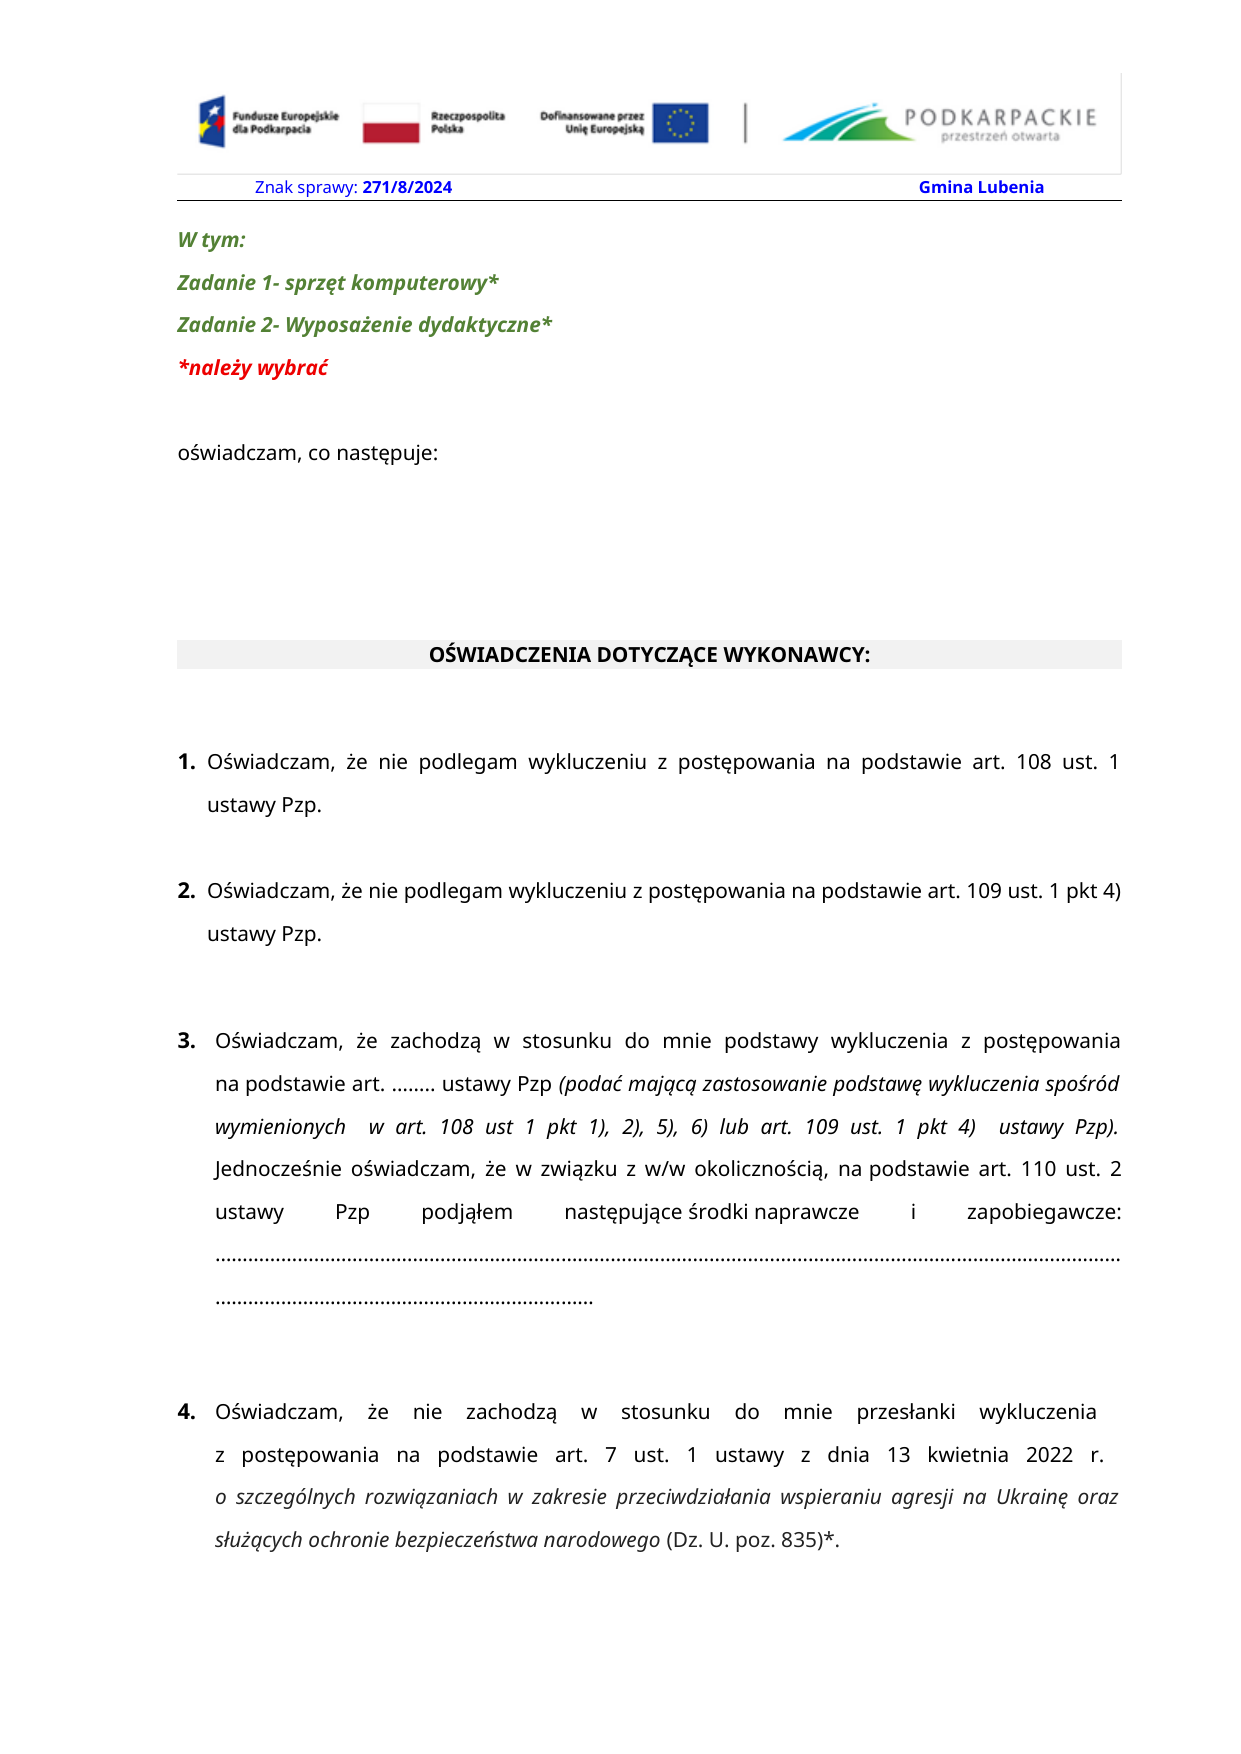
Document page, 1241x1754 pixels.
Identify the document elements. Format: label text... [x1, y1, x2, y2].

list Oświadczam, że nie zachodzą w stosunku do mnie przesłanki wykluczenia z postępowania na podstawie art. 7 ust. 1 ustawy z dnia 13 kwietnia 2022 r. o szczególnych rozwiązaniach w zakresie przeciwdziałania wspieraniu agresji na Ukrainę oraz służących ochronie bezpieczeństwa narodowego (Dz. U. poz. 835)*. [177, 1396, 1122, 1553]
list Oświadczam, że nie podlegam wykluczeniu z postępowania na podstawie art. 109 ust. 1 pkt 4) ustawy Pzp. [177, 875, 1122, 948]
text OŚWIADCZENIA DOTYCZĄCE WYKONAWCY: [177, 640, 1122, 669]
list Oświadczam, że nie podlegam wykluczeniu z postępowania na podstawie art. 108 ust. 1 ustawy Pzp. [177, 746, 1122, 818]
text W tym: [177, 225, 1122, 254]
text Zadanie 2- Wyposażenie dydaktyczne* [177, 311, 1122, 339]
text oświadczam, co następuje: [177, 438, 1122, 467]
list Oświadczam, że zachodzą w stosunku do mnie podstawy wykluczenia z postępowania na podstawie art. …….. ustawy Pzp (podać mającą zastosowanie podstawę wykluczenia spośród wymienionych w art. 108 ust 1 pkt 1), 2), 5), 6) lub art. 109 ust. 1 pkt 4) ustawy Pzp). Jednocześnie oświadczam, że w związku z w/w okolicznością, na podstawie art. 110 ust. 2 ustawy Pzp podjąłem następujące środki naprawcze i zapobiegawcze: ……………………………………………………………………………………………………………………………………………………………………………………………………………… [177, 1025, 1122, 1311]
picture [177, 73, 1123, 176]
text Zadanie 1- sprzęt komputerowy* [177, 268, 1122, 296]
text *należy wybrać [177, 353, 1122, 382]
